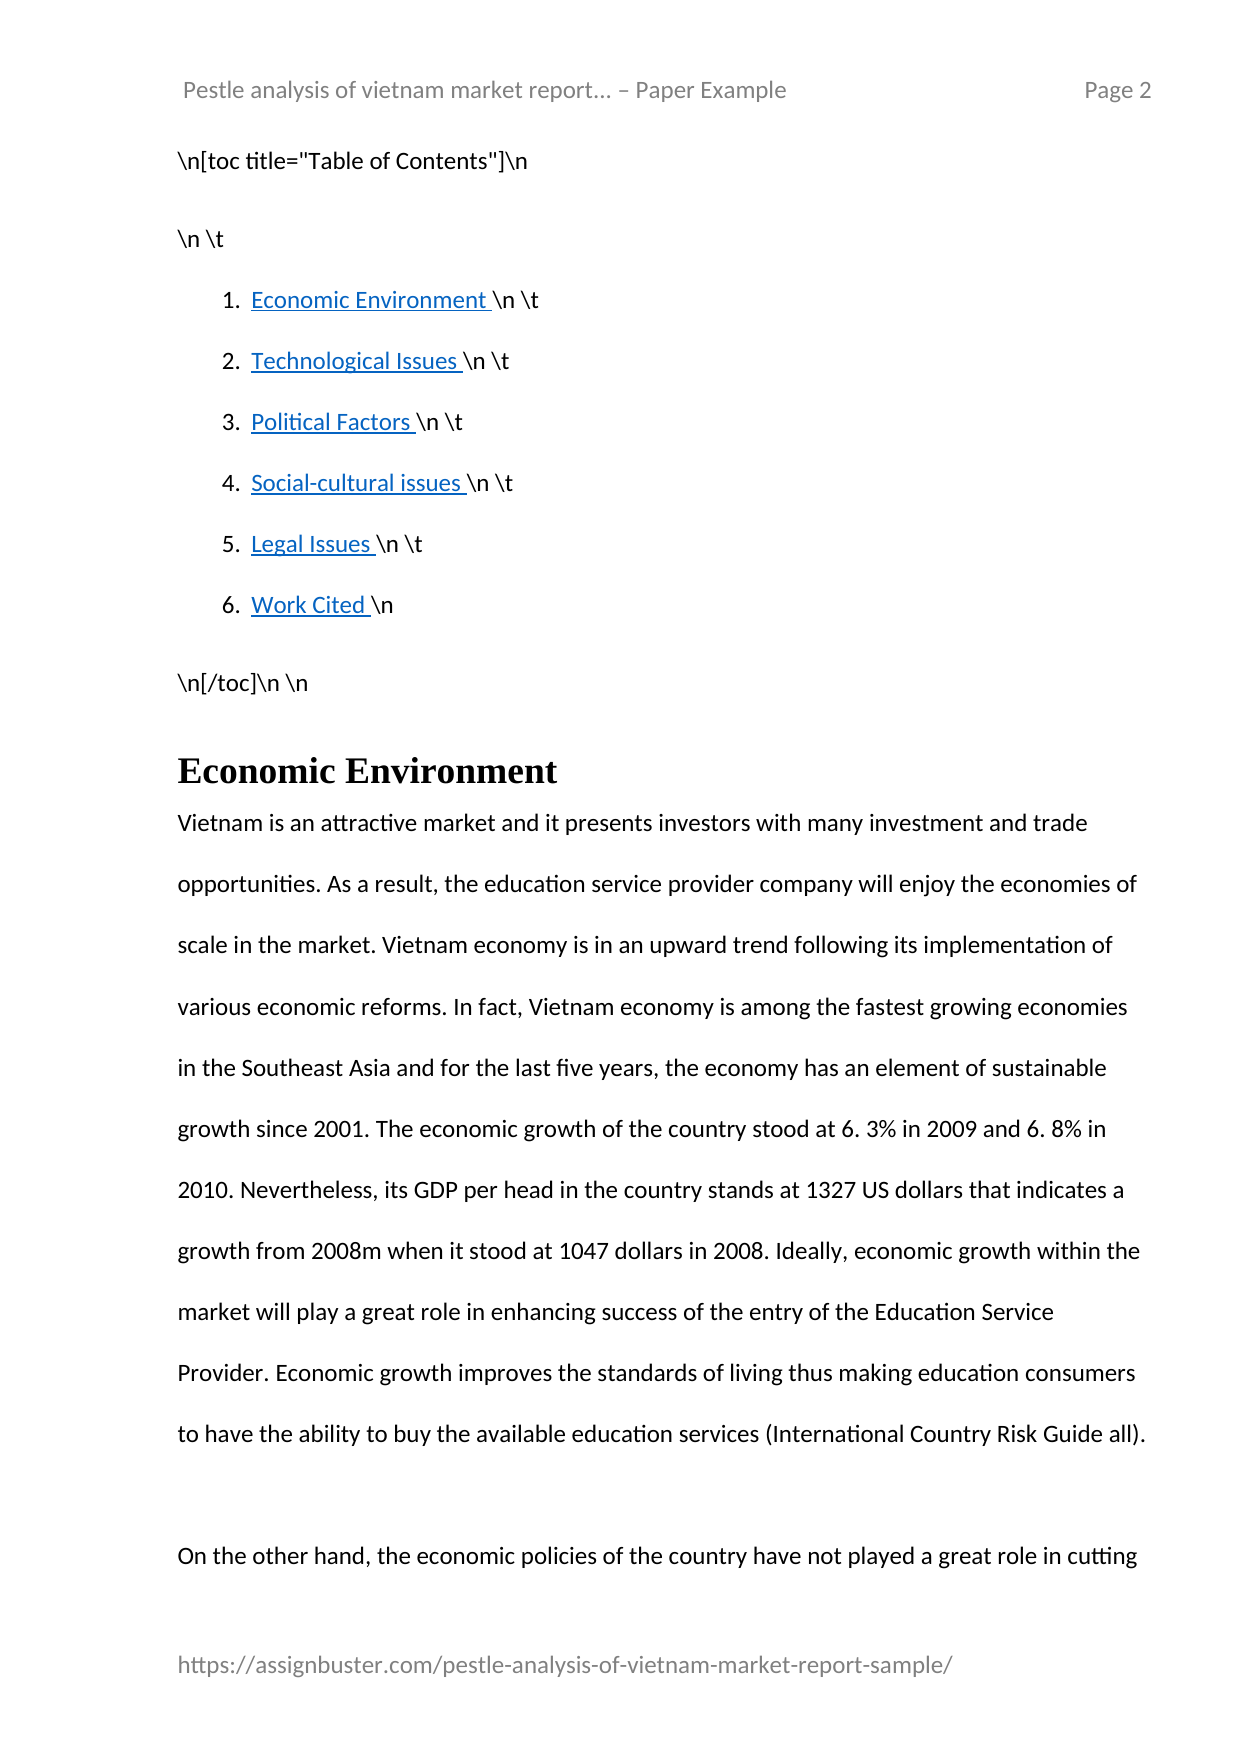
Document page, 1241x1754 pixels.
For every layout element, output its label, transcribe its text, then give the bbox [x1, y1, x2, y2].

list Social-cultural issues \n \t [222, 467, 1152, 497]
list Economic Environment \n \t [222, 284, 1152, 314]
list Work Cited \n [222, 589, 1152, 619]
text \n[toc title="Table of Contents"]\n [177, 145, 1152, 176]
text \n[/toc]\n \n [177, 667, 1152, 697]
list \n \t [177, 223, 1152, 253]
list Political Factors \n \t [222, 406, 1152, 436]
list Legal Issues \n \t [222, 528, 1152, 558]
subtitle Economic Environment [177, 748, 1152, 792]
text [177, 808, 1152, 1571]
list Technological Issues \n \t [222, 345, 1152, 375]
